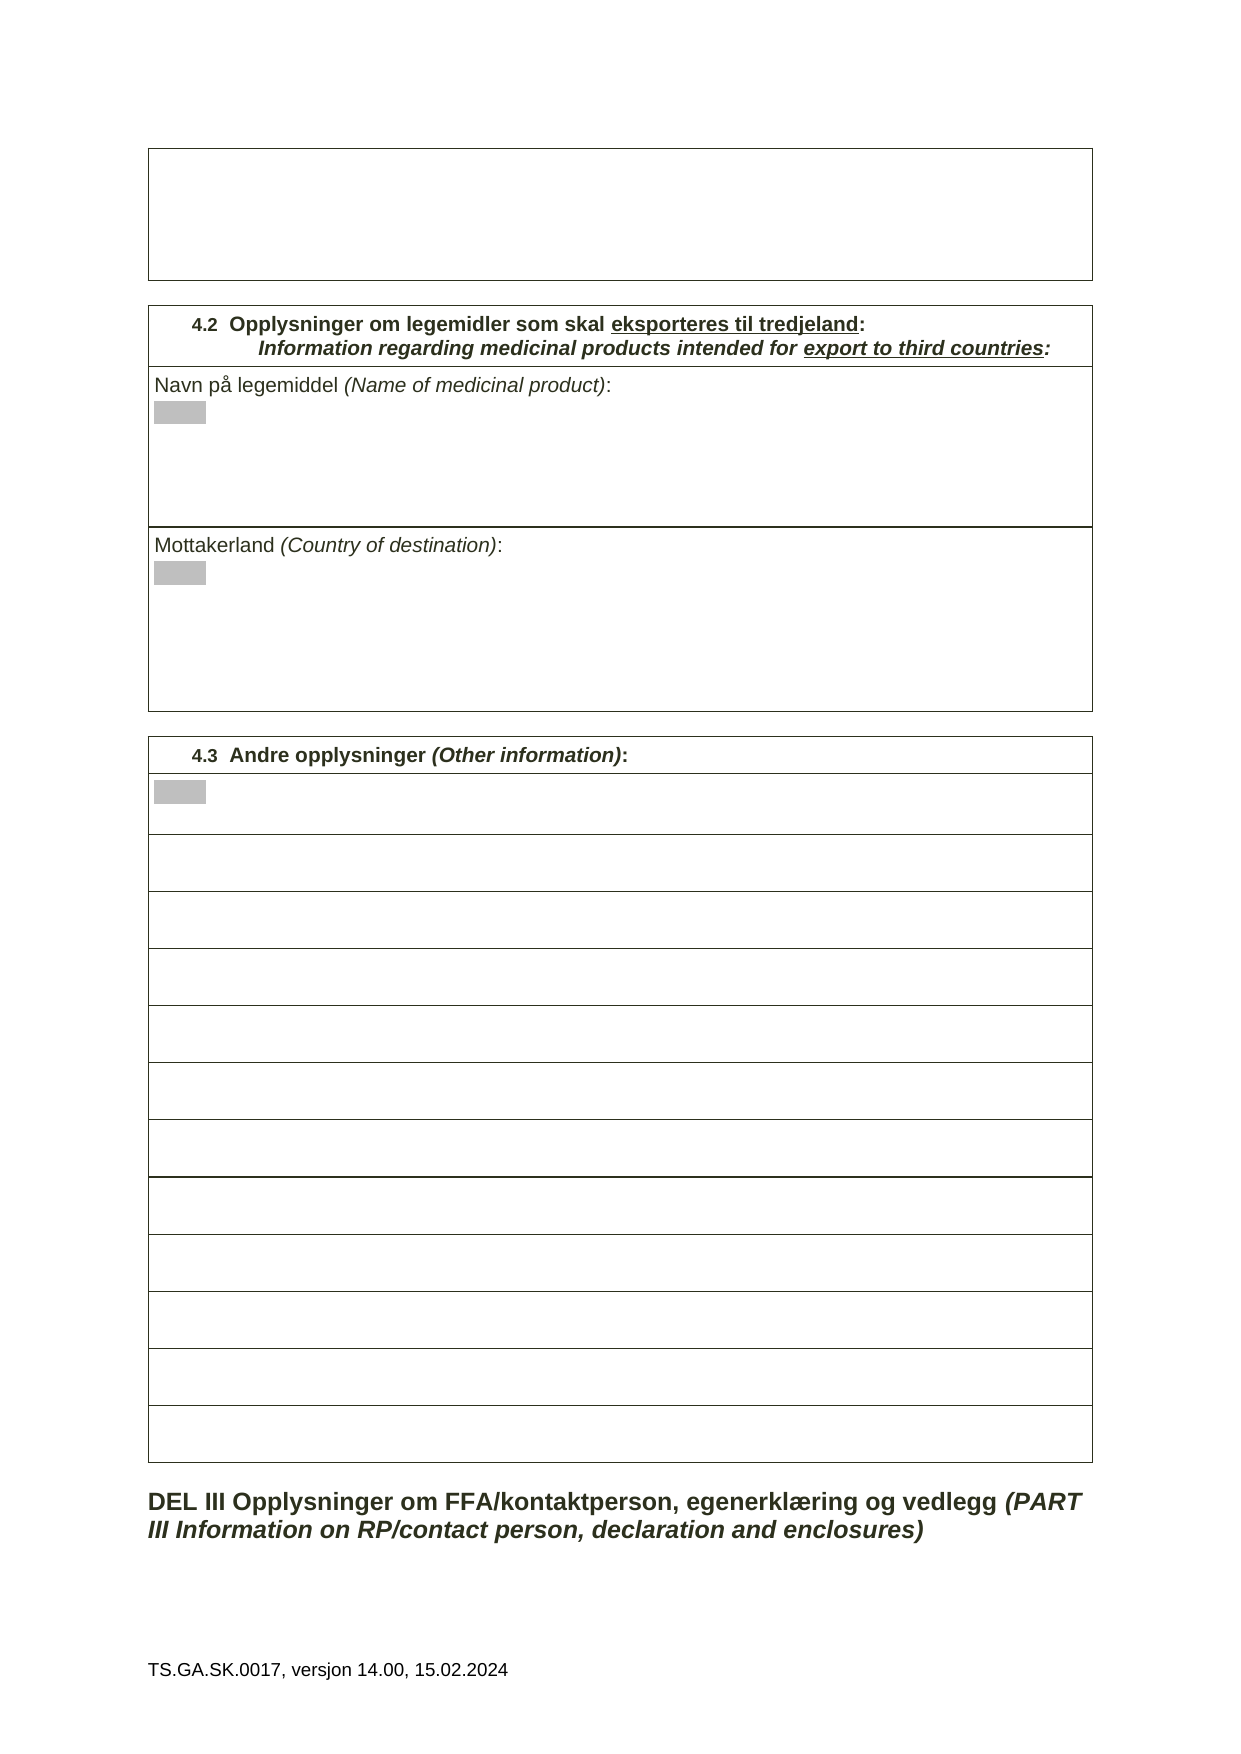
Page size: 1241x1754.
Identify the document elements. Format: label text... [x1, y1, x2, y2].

table_cell [149, 892, 1092, 948]
table_cell [149, 1063, 1092, 1119]
table_cell [149, 1178, 1092, 1233]
table_cell [149, 949, 1092, 1005]
table_cell [149, 1235, 1092, 1291]
table_header Andre opplysninger (Other information): [149, 737, 1092, 773]
table_cell [149, 835, 1092, 891]
table_cell [149, 1120, 1092, 1176]
table_cell [149, 1006, 1092, 1062]
table_cell [149, 1406, 1092, 1462]
table_cell [149, 1349, 1092, 1405]
text DEL III Opplysninger om FFA/kontaktperson, egenerklæring og vedlegg (PART III Information on RP/contact person, declaration and enclosures) [148, 1487, 1093, 1544]
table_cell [149, 149, 1092, 280]
table_cell [149, 774, 1092, 834]
table_cell [149, 1292, 1092, 1348]
table_cell Navn på legemiddel (Name of medicinal product): [149, 367, 1092, 526]
table_header Opplysninger om legemidler som skal eksporteres til tredjeland: Information regarding medicinal products intended for export to third countries: [149, 306, 1092, 366]
table_cell Mottakerland (Country of destination): [149, 528, 1092, 711]
